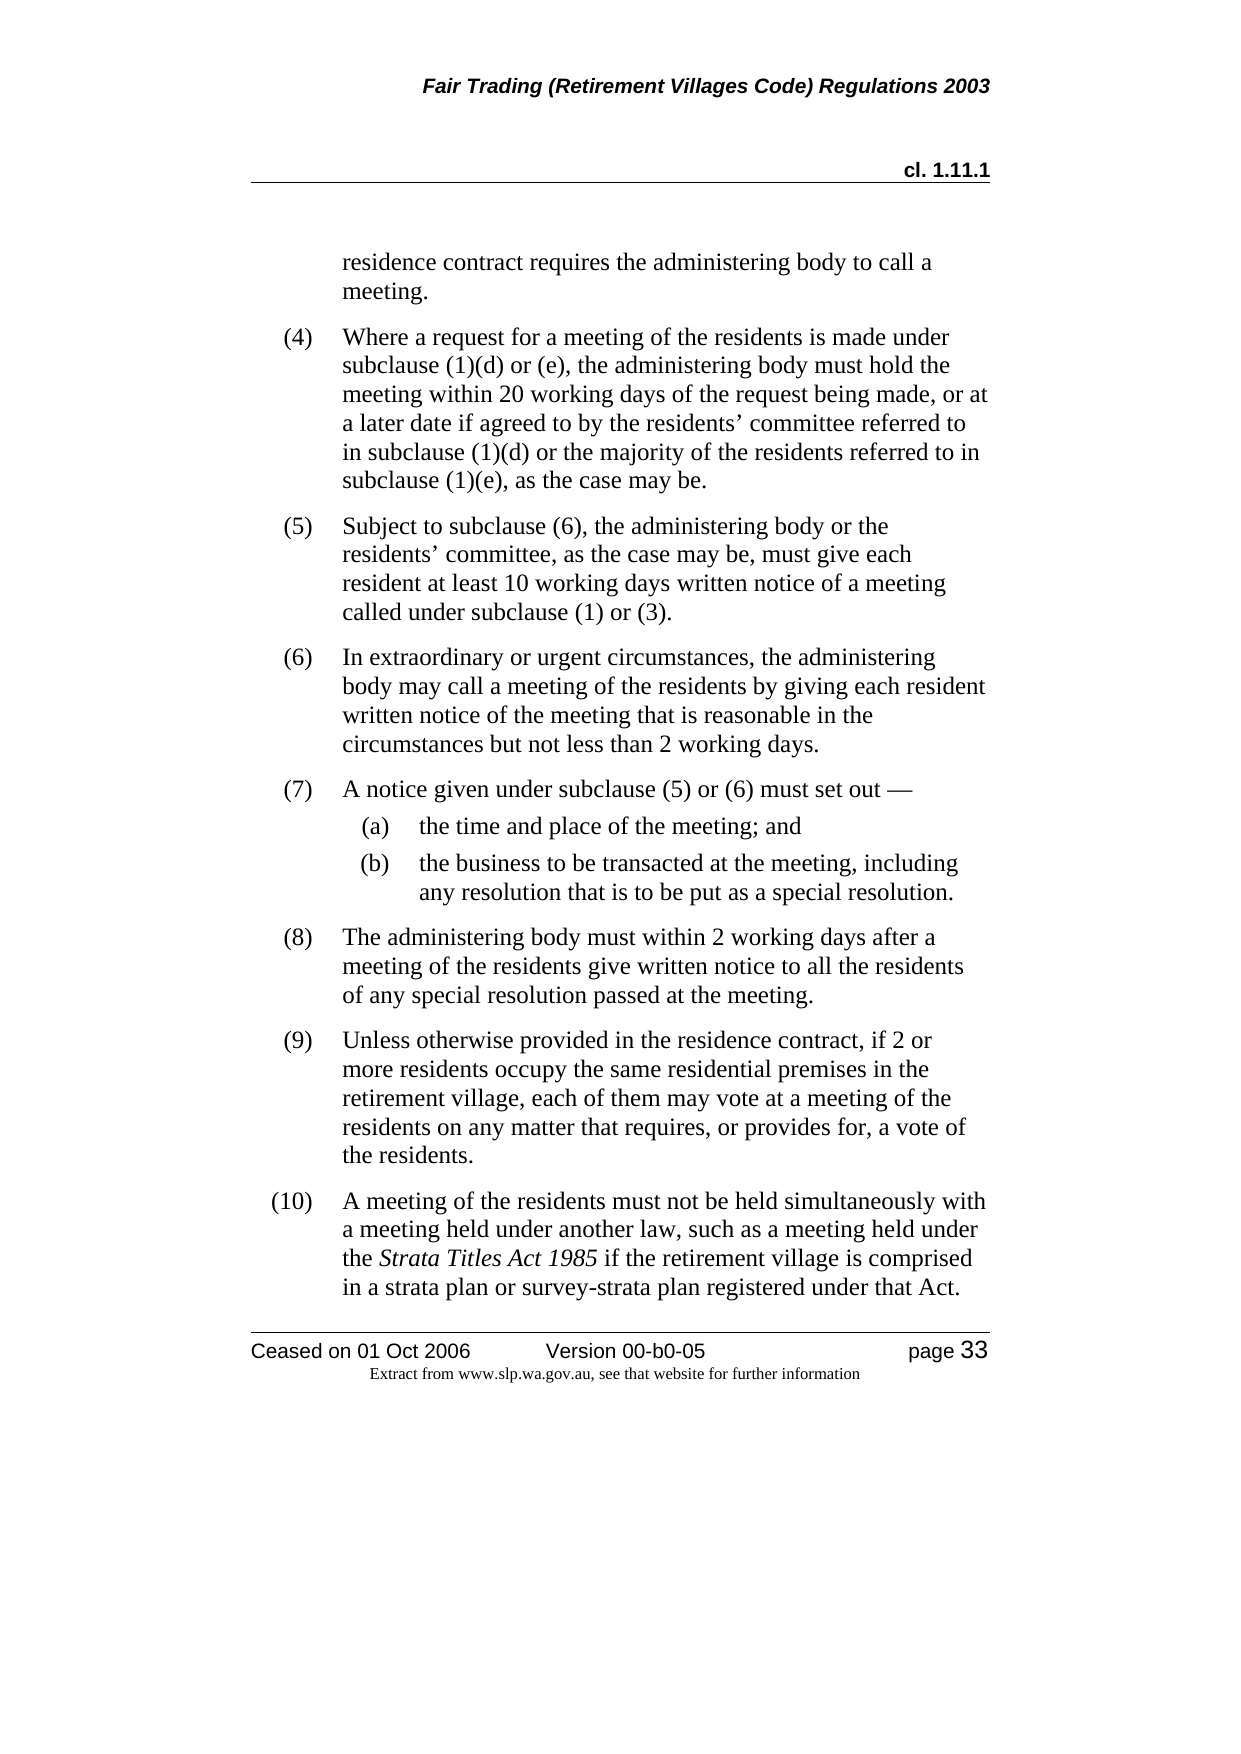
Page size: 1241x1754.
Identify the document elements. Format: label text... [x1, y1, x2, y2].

text (8) The administering body must within 2 working days after a meeting of the residents give written notice to all the residents of any special resolution passed at the meeting. [251, 922, 990, 1009]
text (a) the time and place of the meeting; and [251, 811, 990, 840]
text (5) Subject to subclause (6), the administering body or the residents’ committee, as the case may be, must give each resident at least 10 working days written notice of a meeting called under subclause (1) or (3). [251, 511, 990, 626]
text (4) Where a request for a meeting of the residents is made under subclause (1)(d) or (e), the administering body must hold the meeting within 20 working days of the request being made, or at a later date if agreed to by the residents’ committee referred to in subclause (1)(d) or the majority of the residents referred to in subclause (1)(e), as the case may be. [251, 322, 990, 494]
text (b) the business to be transacted at the meeting, including any resolution that is to be put as a special resolution. [251, 848, 990, 906]
text (7) A notice given under subclause (5) or (6) must set out — [251, 774, 990, 803]
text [251, 247, 990, 305]
text (6) In extraordinary or urgent circumstances, the administering body may call a meeting of the residents by giving each resident written notice of the meeting that is reasonable in the circumstances but not less than 2 working days. [251, 642, 990, 757]
text (9) Unless otherwise provided in the residence contract, if 2 or more residents occupy the same residential premises in the retirement village, each of them may vote at a meeting of the residents on any matter that requires, or provides for, a vote of the residents. [251, 1025, 990, 1169]
text (10) A meeting of the residents must not be held simultaneously with a meeting held under another law, such as a meeting held under the Strata Titles Act 1985 if the retirement village is comprised in a strata plan or survey-strata plan registered under that Act. [251, 1186, 990, 1301]
